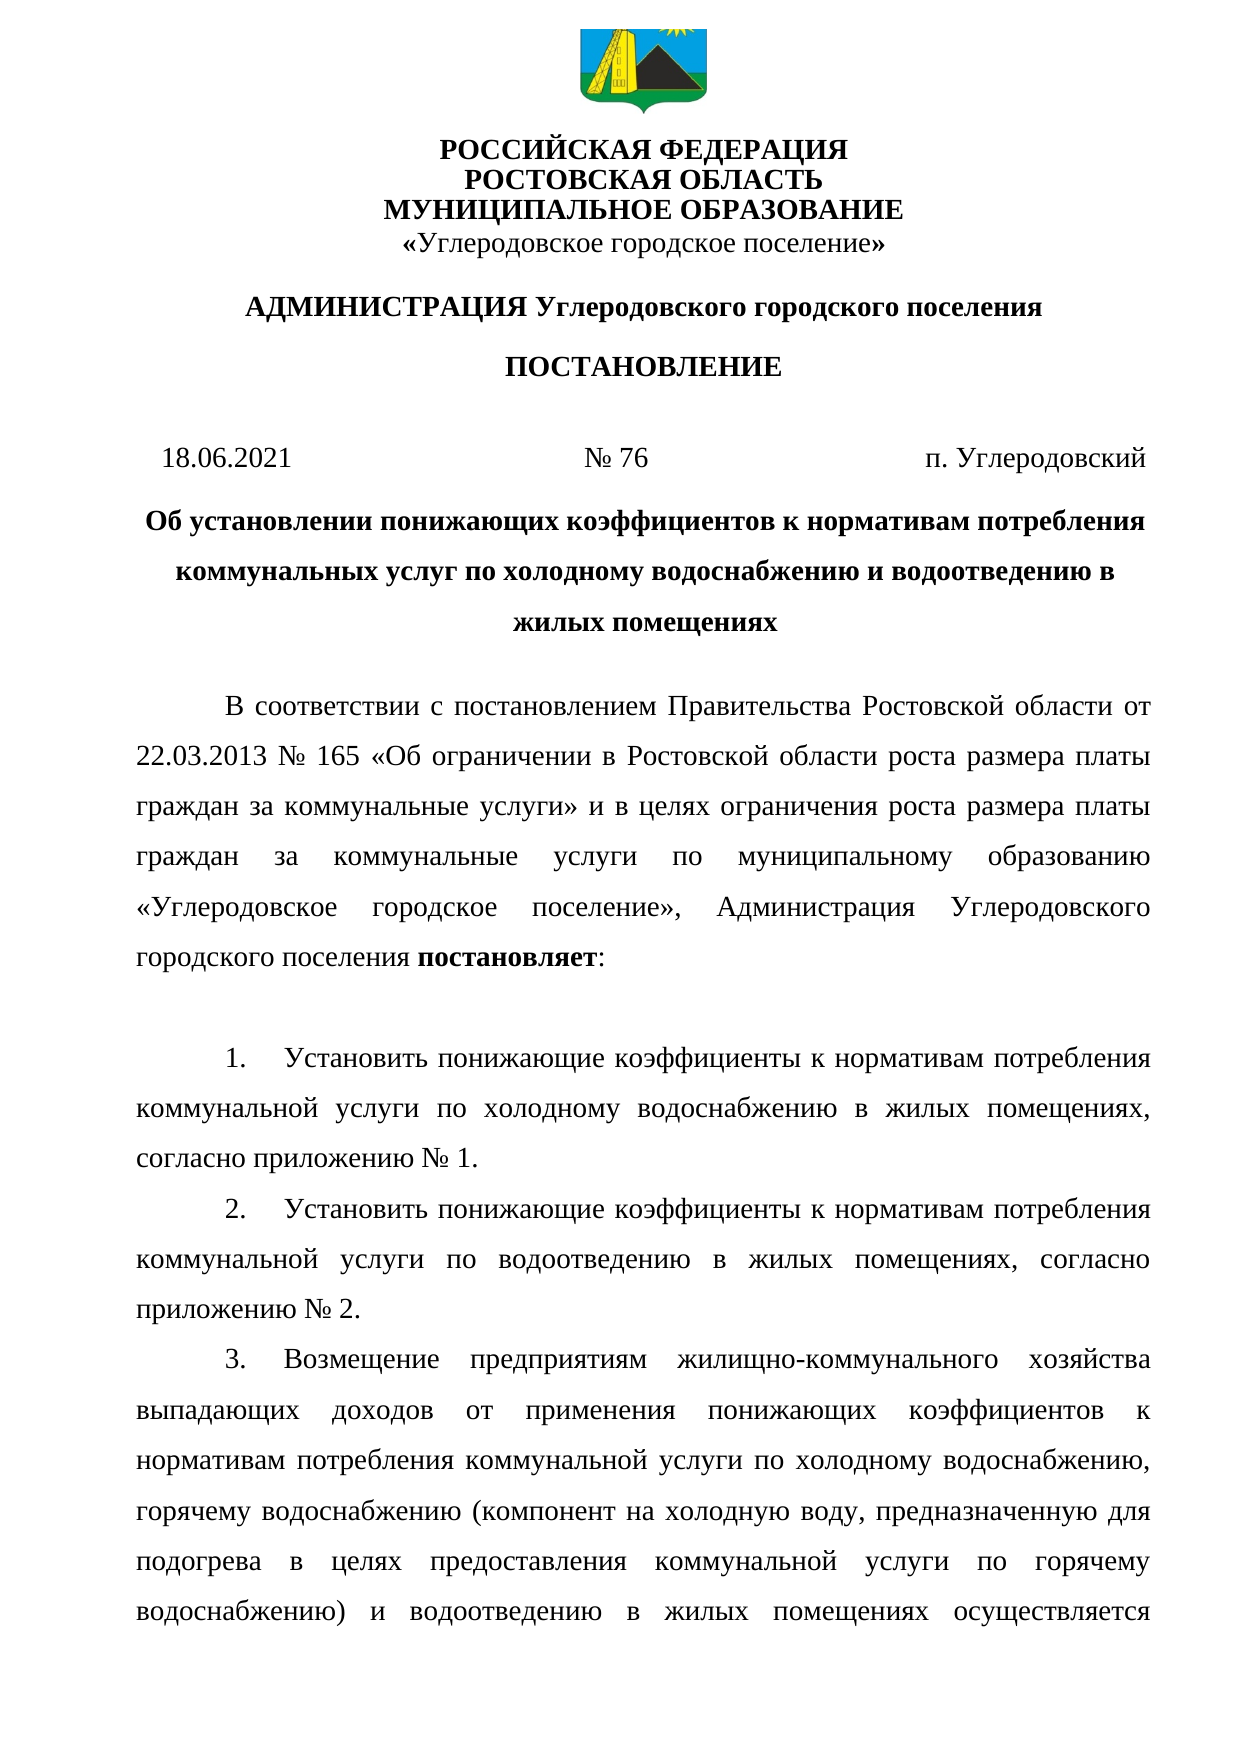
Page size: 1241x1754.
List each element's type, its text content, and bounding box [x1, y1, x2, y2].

text ПОСТАНОВЛЕНИЕ [136, 353, 1152, 383]
text В соответствии с постановлением Правительства Ростовской области от 22.03.2013 № 165 «Об ограничении в Ростовской области роста размера платы граждан за коммунальные услуги» и в целях ограничения роста размера платы граждан за коммунальные услуги по муниципальному образованию «Углеродовское городское поселение», Администрация Углеродовского городского поселения постановляет: [136, 688, 1152, 973]
text Об установлении понижающих коэффициентов к нормативам потребления коммунальных услуг по холодному водоснабжению и водоотведению в жилых помещениях [136, 503, 1155, 637]
picture [580, 29, 707, 114]
text АДМИНИСТРАЦИЯ Углеродовского городского поселения [136, 289, 1152, 322]
picture [659, 29, 694, 37]
text РОССИЙСКАЯ ФЕДЕРАЦИЯ [136, 135, 1152, 165]
text «Углеродовское городское поселение» [136, 225, 1152, 259]
text 18.06.2021 № 76 п. Углеродовский [136, 443, 1152, 473]
list Установить понижающие коэффициенты к нормативам потребления коммунальной услуги по водоотведению в жилых помещениях, согласно приложению № 2. [136, 1191, 1152, 1325]
text МУНИЦИПАЛЬНОЕ ОБРАЗОВАНИЕ [136, 195, 1152, 225]
list Установить понижающие коэффициенты к нормативам потребления коммунальной услуги по холодному водоснабжению в жилых помещениях, согласно приложению № 1. [136, 1040, 1152, 1174]
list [136, 1342, 1152, 1627]
text РОСТОВСКАЯ ОБЛАСТЬ [136, 165, 1152, 195]
